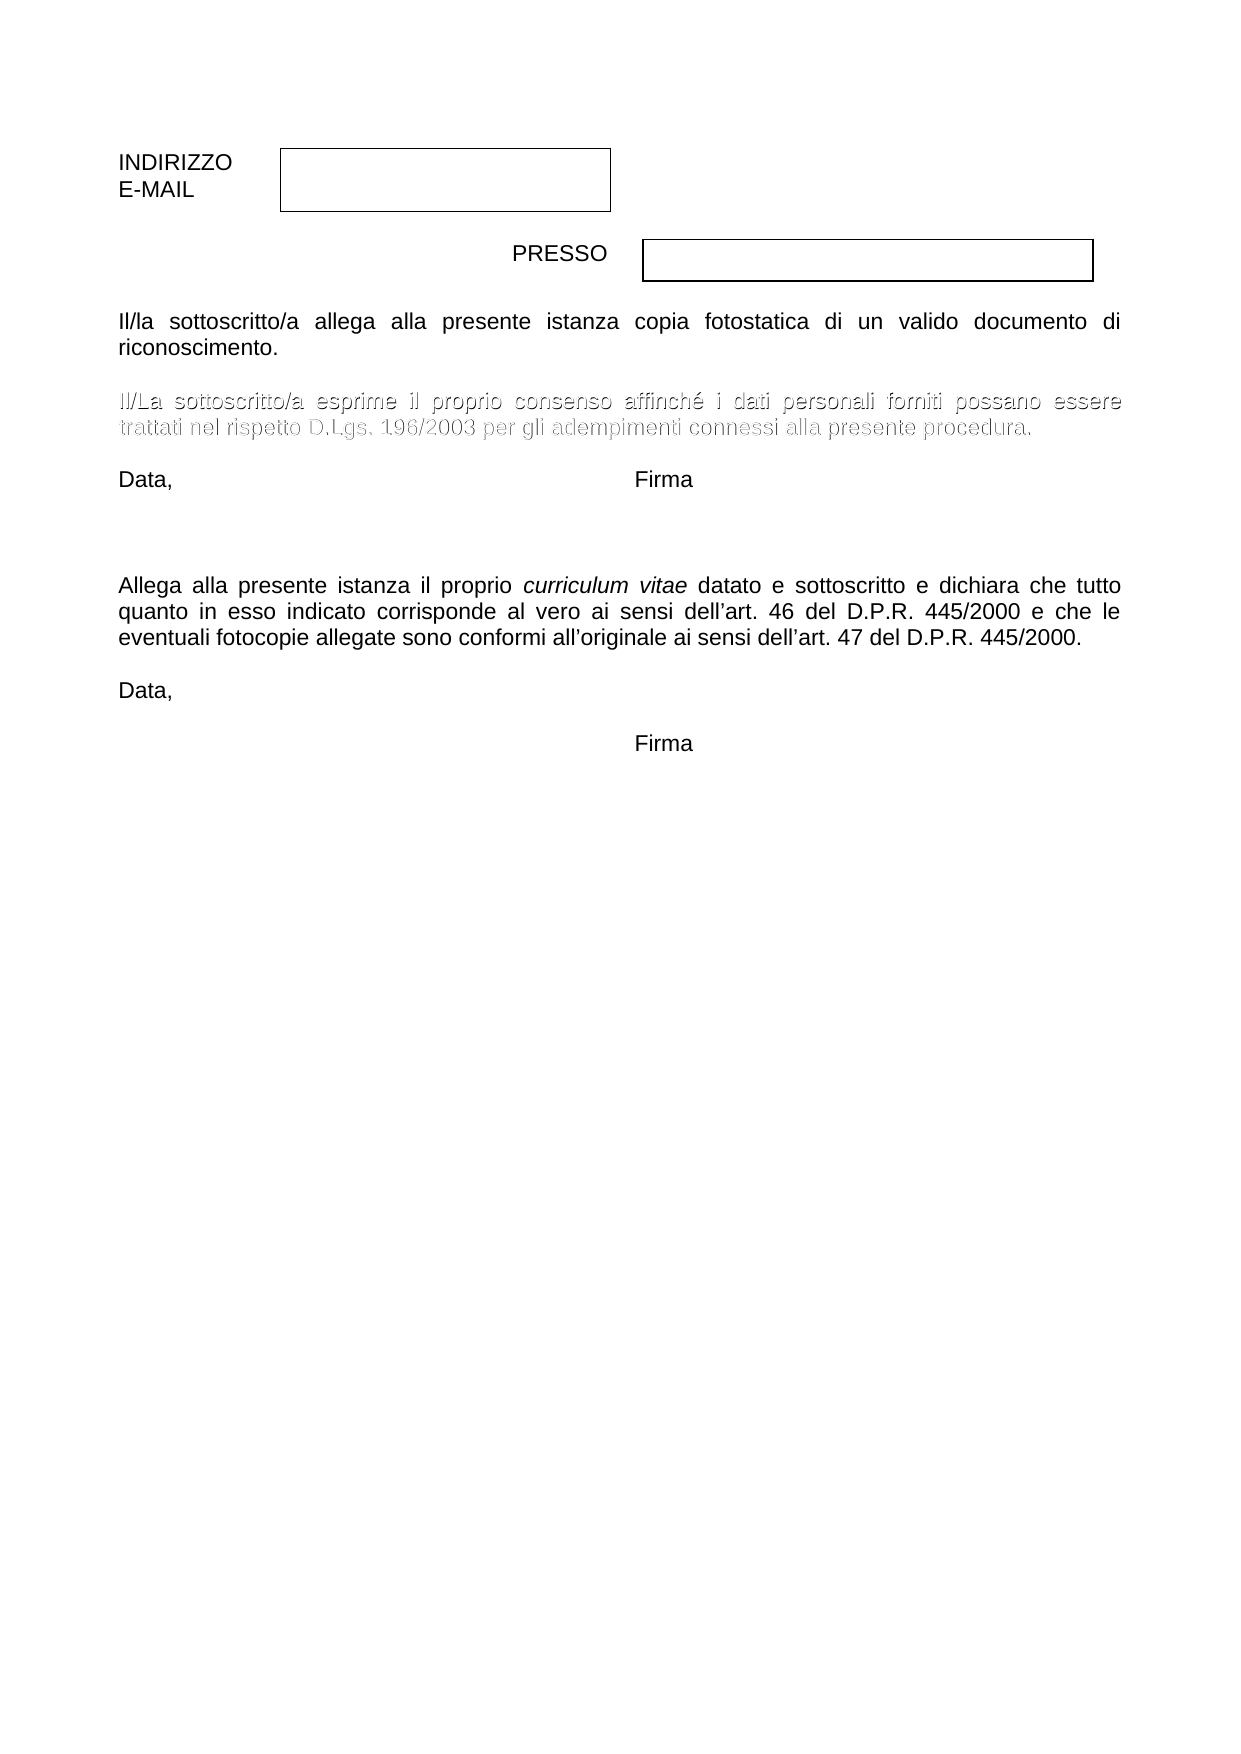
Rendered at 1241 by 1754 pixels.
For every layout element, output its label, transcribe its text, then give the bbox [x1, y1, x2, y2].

text Il/la sottoscritto/a allega alla presente istanza copia fotostatica di un valido documento di riconoscimento. [118, 308, 1122, 361]
table_header PRESSO [111, 239, 642, 280]
text Firma [118, 730, 1122, 782]
text Allega alla presente istanza il proprio curriculum vitae datato e sottoscritto e dichiara che tutto quanto in esso indicato corrisponde al vero ai sensi dell’art. 46 del D.P.R. 445/2000 e che le eventuali fotocopie allegate sono conformi all’originale ai sensi dell’art. 47 del D.P.R. 445/2000. [118, 572, 1122, 651]
table_header [644, 240, 1092, 280]
table_cell INDIRIZZO E-MAIL [111, 148, 280, 211]
text Data, Firma [118, 466, 1122, 492]
table_cell [281, 149, 610, 211]
text Il/La sottoscritto/a esprime il proprio consenso affinché i dati personali forniti possano essere trattati nel rispetto D.Lgs. 196/2003 per gli adempimenti connessi alla presente procedura. [118, 387, 1122, 440]
text Data, [118, 677, 1122, 703]
